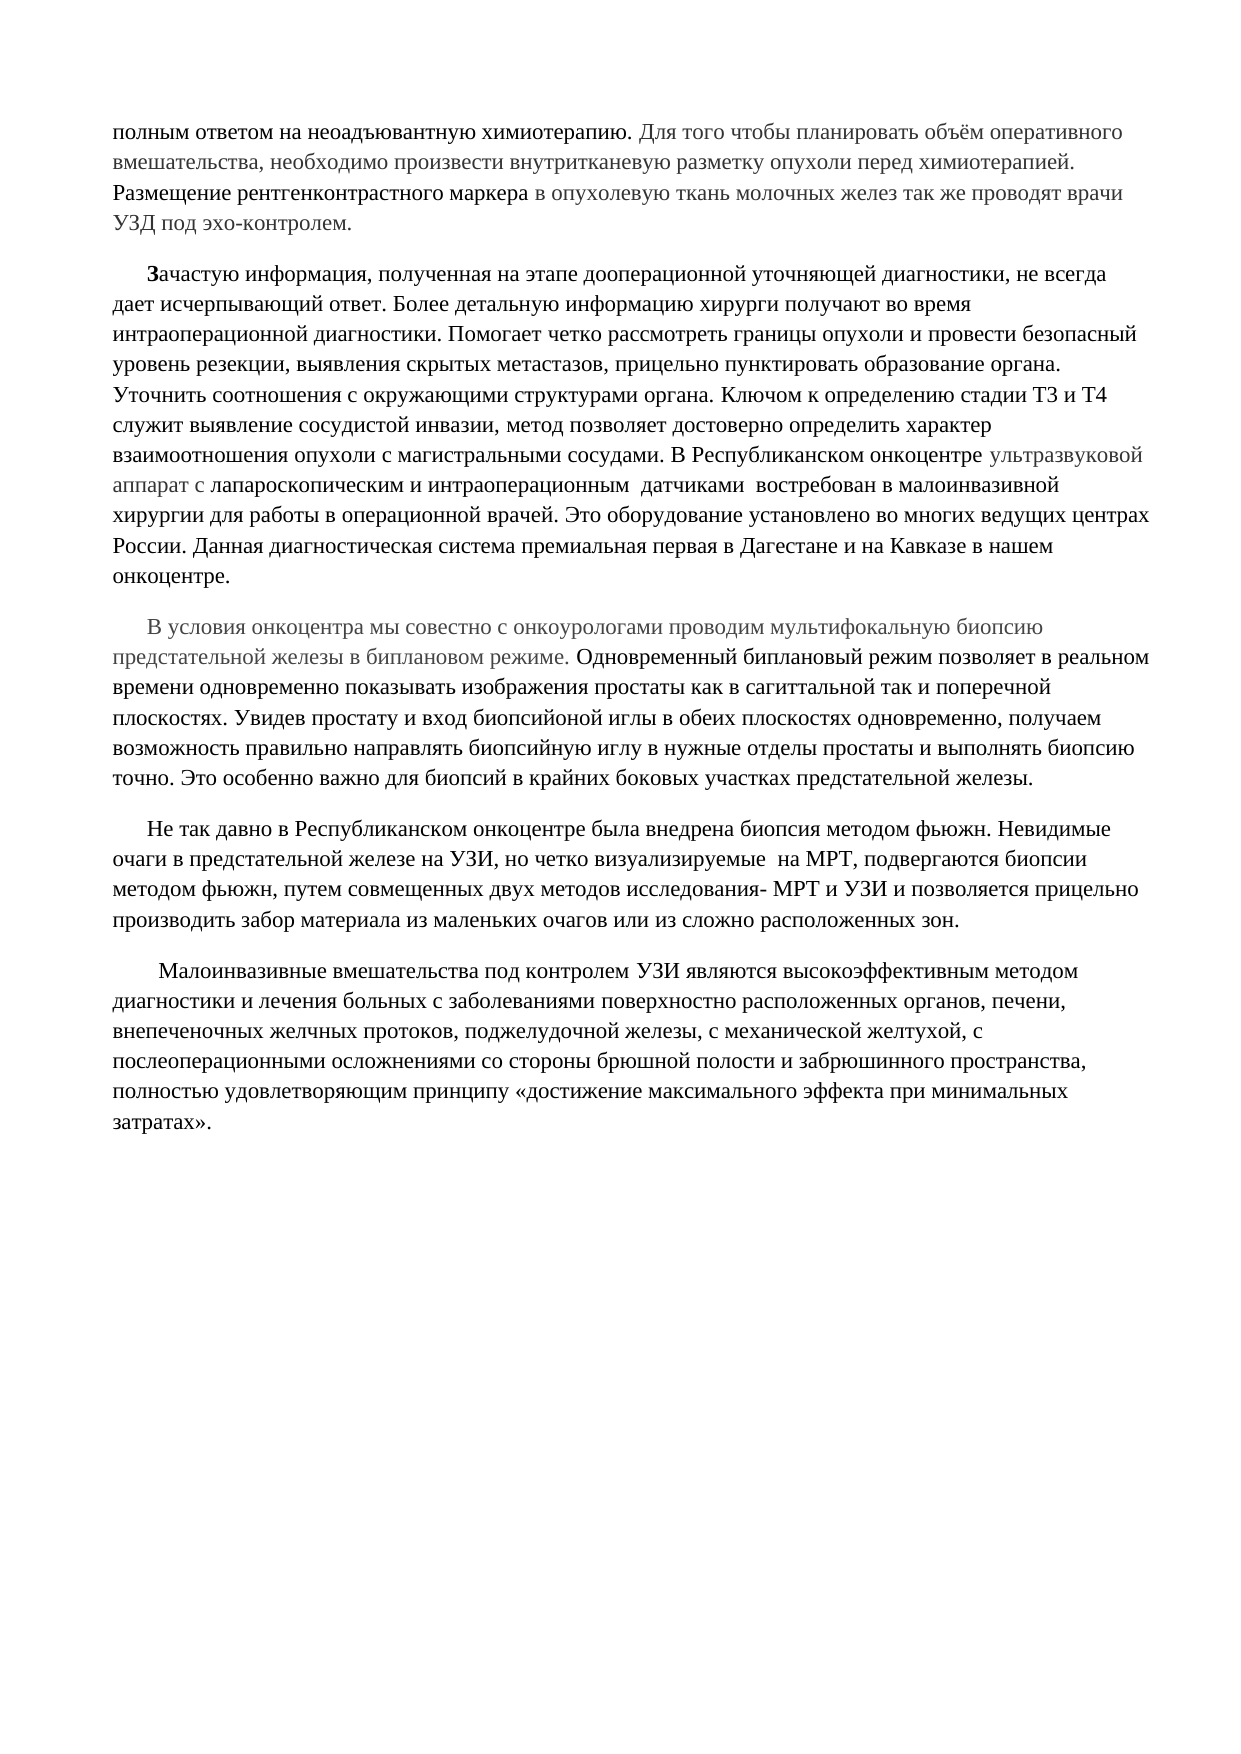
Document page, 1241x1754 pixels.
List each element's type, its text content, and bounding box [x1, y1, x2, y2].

text В условия онкоцентра мы совестно с онкоурологами проводим мультифокальную биопсию предстательной железы в биплановом режиме. Одновременный биплановый режим позволяет в реальном времени одновременно показывать изображения простаты как в сагиттальной так и поперечной плоскостях. Увидев простату и вход биопсийоной иглы в обеих плоскостях одновременно, получаем возможность правильно направлять биопсийную иглу в нужные отделы простаты и выполнять биопсию точно. Это особенно важно для биопсий в крайних боковых участках предстательной железы. [112, 613, 1152, 790]
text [112, 118, 1152, 235]
text Малоинвазивные вмешательства под контролем УЗИ являются высокоэффективным методом диагностики и лечения больных с заболеваниями поверхностно расположенных органов, печени, внепеченочных желчных протоков, поджелудочной железы, с механической желтухой, с послеоперационными осложнениями со стороны брюшной полости и забрюшинного пространства, полностью удовлетворяющим принципу «достижение максимального эффекта при минимальных затратах». [112, 957, 1152, 1134]
text Зачастую информация, полученная на этапе дооперационной уточняющей диагностики, не всегда дает исчерпывающий ответ. Более детальную информацию хирурги получают во время интраоперационной диагностики. Помогает четко рассмотреть границы опухоли и провести безопасный уровень резекции, выявления скрытых метастазов, прицельно пунктировать образование органа. Уточнить соотношения с окружающими структурами органа. Ключом к определению стадии Т3 и Т4 служит выявление сосудистой инвазии, метод позволяет достоверно определить характер взаимоотношения опухоли с магистральными сосудами. В Республиканском онкоцентре ультразвуковой аппарат с лапароскопическим и интраоперационным датчиками востребован в малоинвазивной хирургии для работы в операционной врачей. Это оборудование установлено во многих ведущих центрах России. Данная диагностическая система премиальная первая в Дагестане и на Кавказе в нашем онкоцентре. [112, 260, 1152, 588]
text Не так давно в Республиканском онкоцентре была внедрена биопсия методом фьюжн. Невидимые очаги в предстательной железе на УЗИ, но четко визуализируемые на МРТ, подвергаются биопсии методом фьюжн, путем совмещенных двух методов исследования- МРТ и УЗИ и позволяется прицельно производить забор материала из маленьких очагов или из сложно расположенных зон. [112, 815, 1152, 932]
